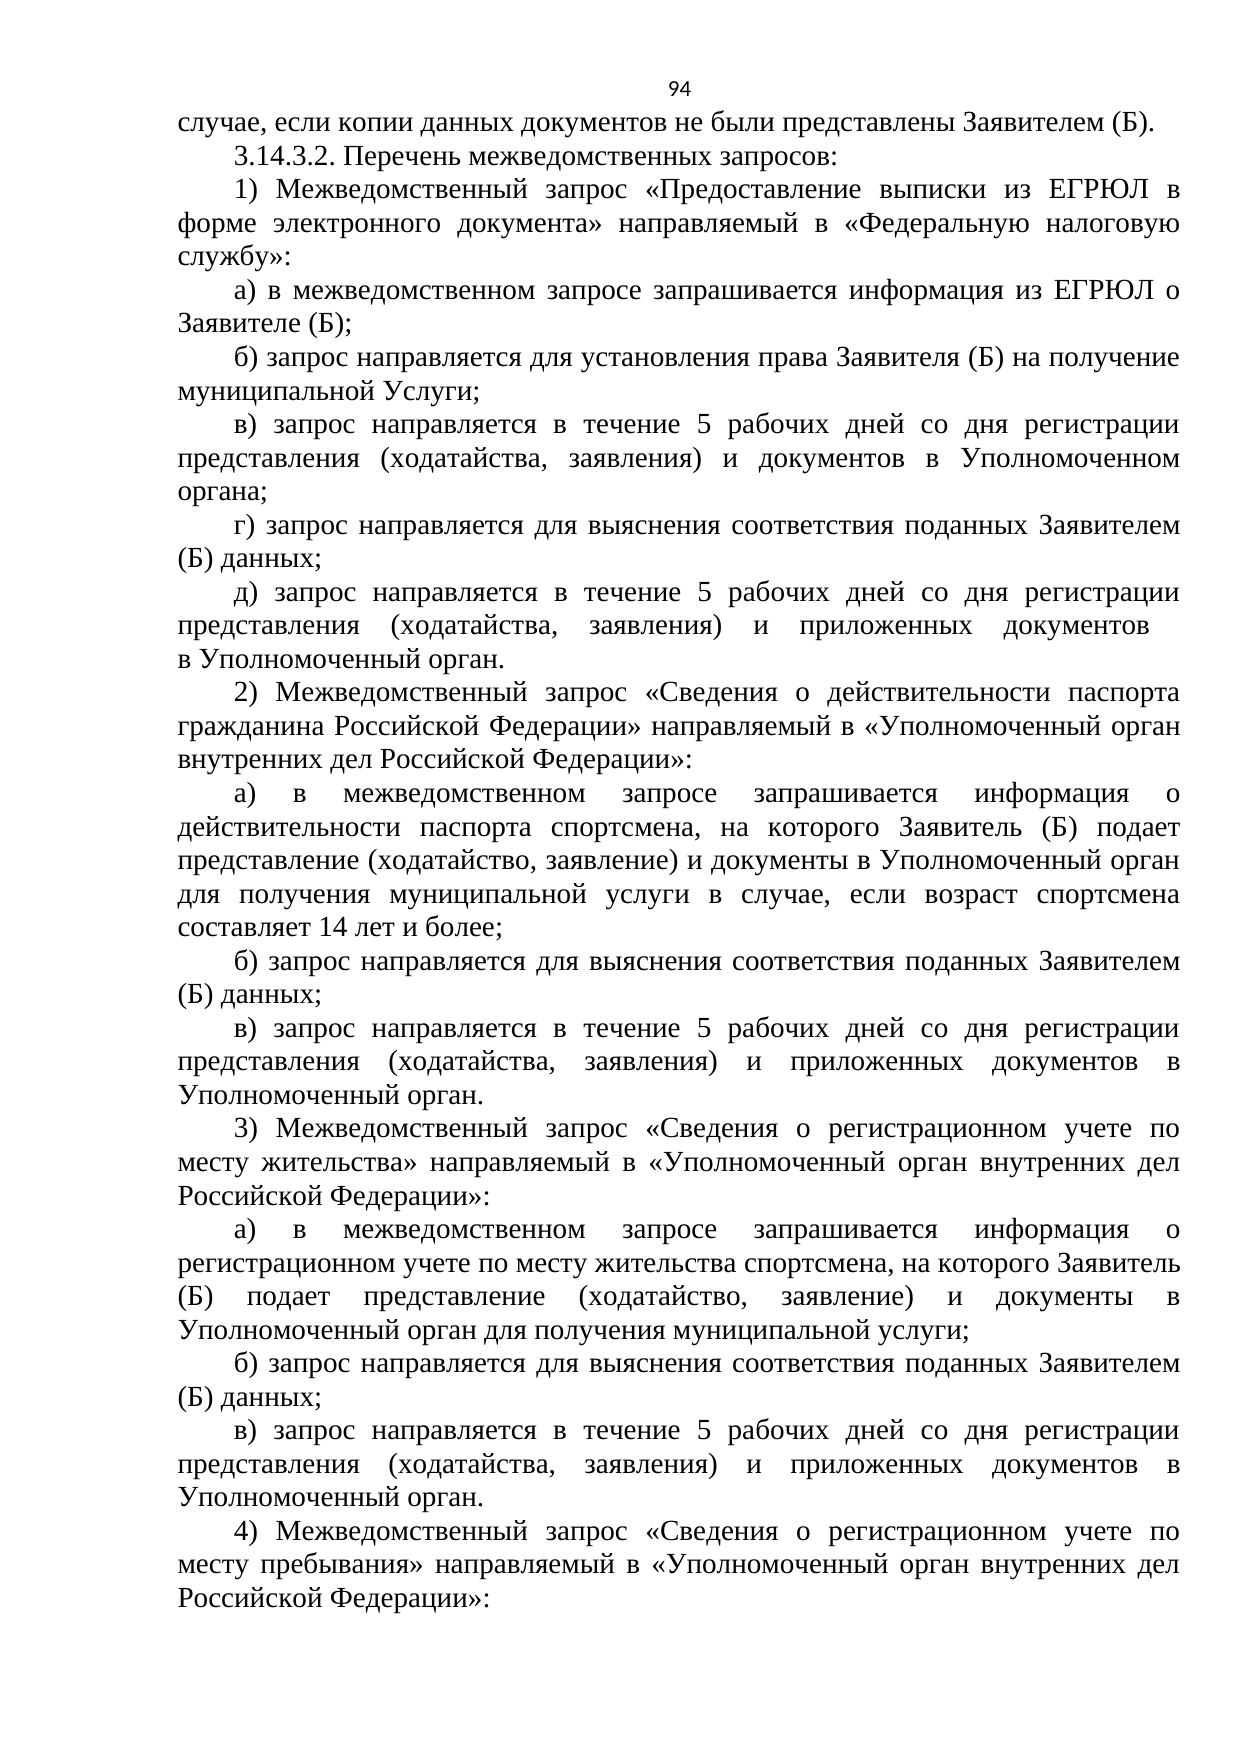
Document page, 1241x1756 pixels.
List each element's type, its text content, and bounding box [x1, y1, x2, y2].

text б) запрос направляется для выяснения соответствия поданных Заявителем (Б) данных; [177, 943, 1181, 1010]
text д) запрос направляется в течение 5 рабочих дней со дня регистрации представления (ходатайства, заявления) и приложенных документов в Уполномоченный орган. [177, 574, 1181, 674]
text 2) Межведомственный запрос «Сведения о действительности паспорта гражданина Российской Федерации» направляемый в «Уполномоченный орган внутренних дел Российской Федерации»: [177, 674, 1181, 775]
text г) запрос направляется для выяснения соответствия поданных Заявителем (Б) данных; [177, 507, 1181, 574]
text 1) Межведомственный запрос «Предоставление выписки из ЕГРЮЛ в форме электронного документа» направляемый в «Федеральную налоговую службу»: [177, 171, 1181, 272]
text а) в межведомственном запросе запрашивается информация из ЕГРЮЛ о Заявителе (Б); [177, 272, 1181, 339]
text б) запрос направляется для установления права Заявителя (Б) на получение муниципальной Услуги; [177, 339, 1181, 406]
text в) запрос направляется в течение 5 рабочих дней со дня регистрации представления (ходатайства, заявления) и документов в Уполномоченном органа; [177, 406, 1181, 507]
text б) запрос направляется для выяснения соответствия поданных Заявителем (Б) данных; [177, 1345, 1181, 1412]
text 4) Межведомственный запрос «Сведения о регистрационном учете по месту пребывания» направляемый в «Уполномоченный орган внутренних дел Российской Федерации»: [177, 1513, 1181, 1614]
text 3) Межведомственный запрос «Сведения о регистрационном учете по месту жительства» направляемый в «Уполномоченный орган внутренних дел Российской Федерации»: [177, 1111, 1181, 1211]
text а) в межведомственном запросе запрашивается информация о регистрационном учете по месту жительства спортсмена, на которого Заявитель (Б) подает представление (ходатайство, заявление) и документы в Уполномоченный орган для получения муниципальной услуги; [177, 1211, 1181, 1345]
text а) в межведомственном запросе запрашивается информация о действительности паспорта спортсмена, на которого Заявитель (Б) подает представление (ходатайство, заявление) и документы в Уполномоченный орган для получения муниципальной услуги в случае, если возраст спортсмена составляет 14 лет и более; [177, 775, 1181, 943]
text 3.14.3.2. Перечень межведомственных запросов: [177, 138, 1181, 171]
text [177, 104, 1181, 138]
